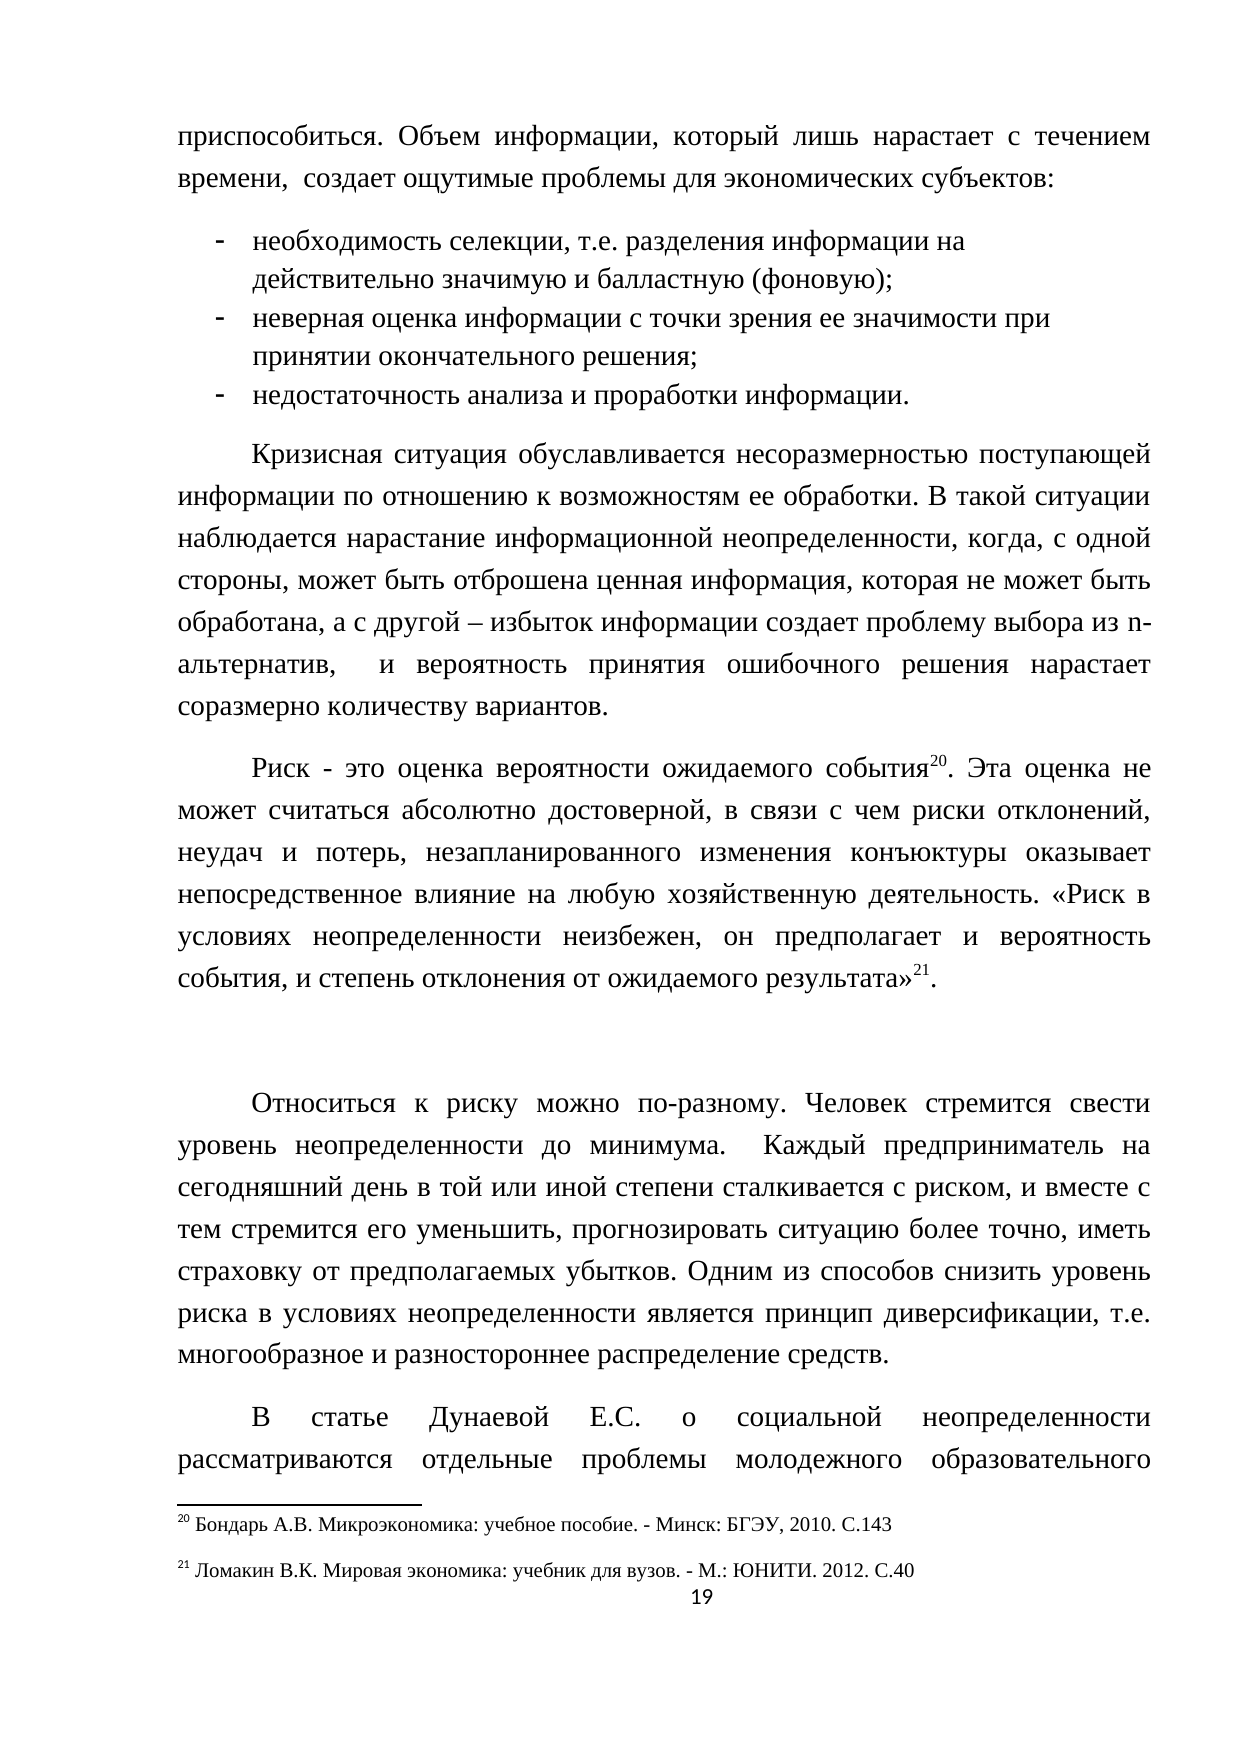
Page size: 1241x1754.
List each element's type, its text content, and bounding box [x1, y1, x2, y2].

text Риск - это оценка вероятности ожидаемого события. Эта оценка не может считаться абсолютно достоверной, в связи с чем риски отклонений, неудач и потерь, незапланированного изменения конъюктуры оказывает непосредственное влияние на любую хозяйственную деятельность. «Риск в условиях неопределенности неизбежен, он предполагает и вероятность события, и степень отклонения от ожидаемого результата». [177, 751, 1152, 993]
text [177, 118, 1152, 193]
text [177, 1399, 1152, 1475]
text Кризисная ситуация обуславливается несоразмерностью поступающей информации по отношению к возможностям ее обработки. В такой ситуации наблюдается нарастание информационной неопределенности, когда, с одной стороны, может быть отброшена ценная информация, которая не может быть обработана, а с другой – избыток информации создает проблему выбора из n-альтернатив, и вероятность принятия ошибочного решения нарастает соразмерно количеству вариантов. [177, 437, 1152, 721]
list недостаточность анализа и проработки информации. [215, 377, 1152, 411]
list необходимость селекции, т.е. разделения информации на действительно значимую и балластную (фоновую); [215, 223, 1152, 295]
list неверная оценка информации с точки зрения ее значимости при принятии окончательного решения; [215, 300, 1152, 372]
text Относиться к риску можно по-разному. Человек стремится свести уровень неопределенности до минимума. Каждый предприниматель на сегодняшний день в той или иной степени сталкивается с риском, и вместе с тем стремится его уменьшить, прогнозировать ситуацию более точно, иметь страховку от предполагаемых убытков. Одним из способов снизить уровень риска в условиях неопределенности является принцип диверсификации, т.е. многообразное и разностороннее распределение средств. [177, 1085, 1152, 1370]
